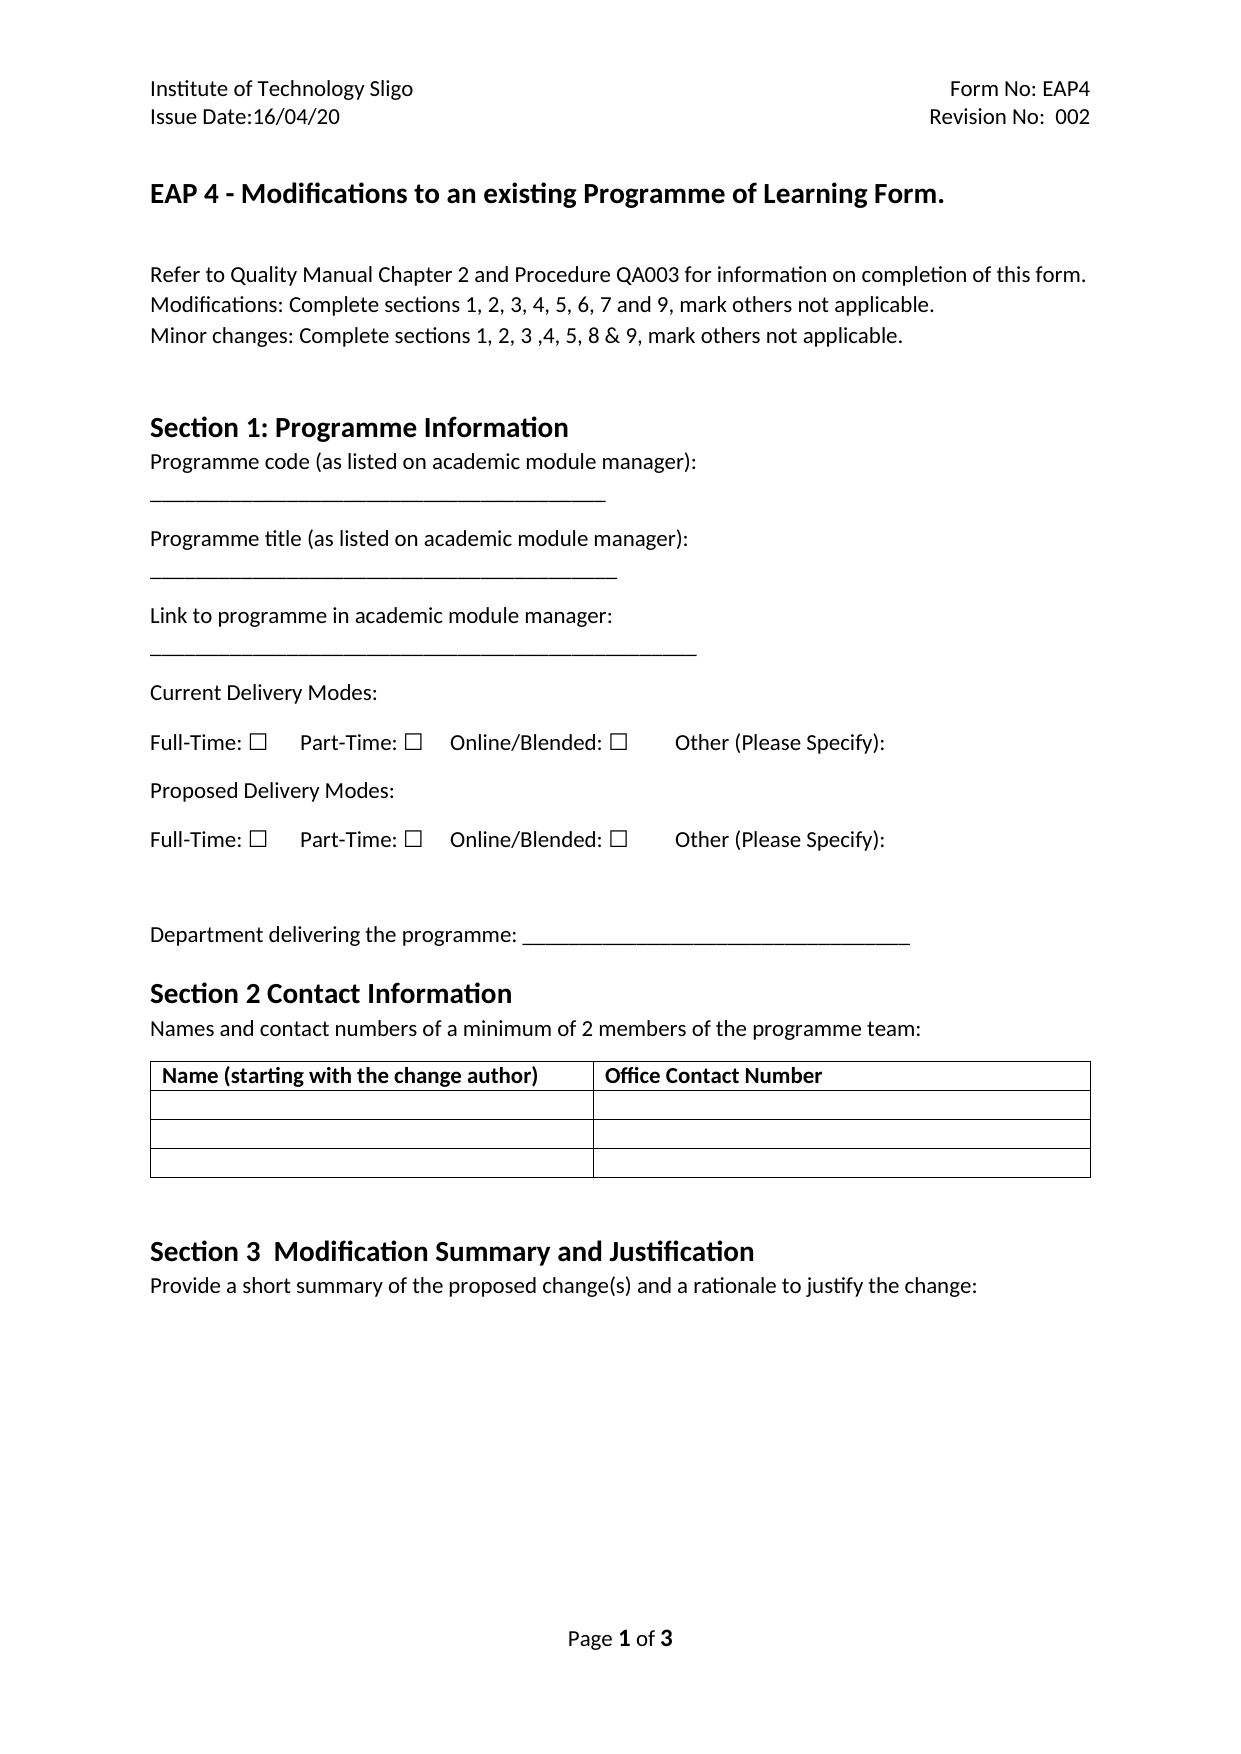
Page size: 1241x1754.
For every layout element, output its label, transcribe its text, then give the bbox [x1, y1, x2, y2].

subtitle EAP 4 - Modifications to an existing Programme of Learning Form. [150, 175, 1090, 211]
text Link to programme in academic module manager: ________________________________________________ [150, 601, 1090, 660]
table_header Office Contact Number [594, 1062, 1090, 1089]
table_cell [151, 1149, 593, 1177]
table_cell [594, 1120, 1090, 1148]
subtitle Section 1: Programme Information [150, 409, 1090, 444]
text Department delivering the programme: __________________________________ [150, 920, 1090, 948]
text Full-Time: Part-Time: Online/Blended: Other (Please Specify): [150, 725, 1090, 757]
text Minor changes: Complete sections 1, 2, 3 ,4, 5, 8 & 9, mark others not applicable. [150, 321, 1090, 349]
table_cell [151, 1120, 593, 1148]
text Refer to Quality Manual Chapter 2 and Procedure QA003 for information on completion of this form. Modifications: Complete sections 1, 2, 3, 4, 5, 6, 7 and 9, mark others not applicable. [150, 260, 1090, 318]
text Current Delivery Modes: [150, 678, 1090, 707]
table_cell [594, 1091, 1090, 1119]
subtitle Section 3 Modification Summary and Justification [150, 1233, 1090, 1269]
text Provide a short summary of the proposed change(s) and a rationale to justify the change: [150, 1271, 1090, 1299]
table_cell [151, 1091, 593, 1119]
text Proposed Delivery Modes: [150, 776, 1090, 804]
table_cell [594, 1149, 1090, 1177]
text Names and contact numbers of a minimum of 2 members of the programme team: [150, 1014, 1090, 1042]
text Full-Time: Part-Time: Online/Blended: Other (Please Specify): [150, 823, 1090, 854]
text Programme code (as listed on academic module manager): ________________________________________ [150, 447, 1090, 506]
text Programme title (as listed on academic module manager): _________________________________________ [150, 524, 1090, 583]
table_header Name (starting with the change author) [151, 1062, 593, 1089]
subtitle Section 2 Contact Information [150, 975, 1090, 1011]
